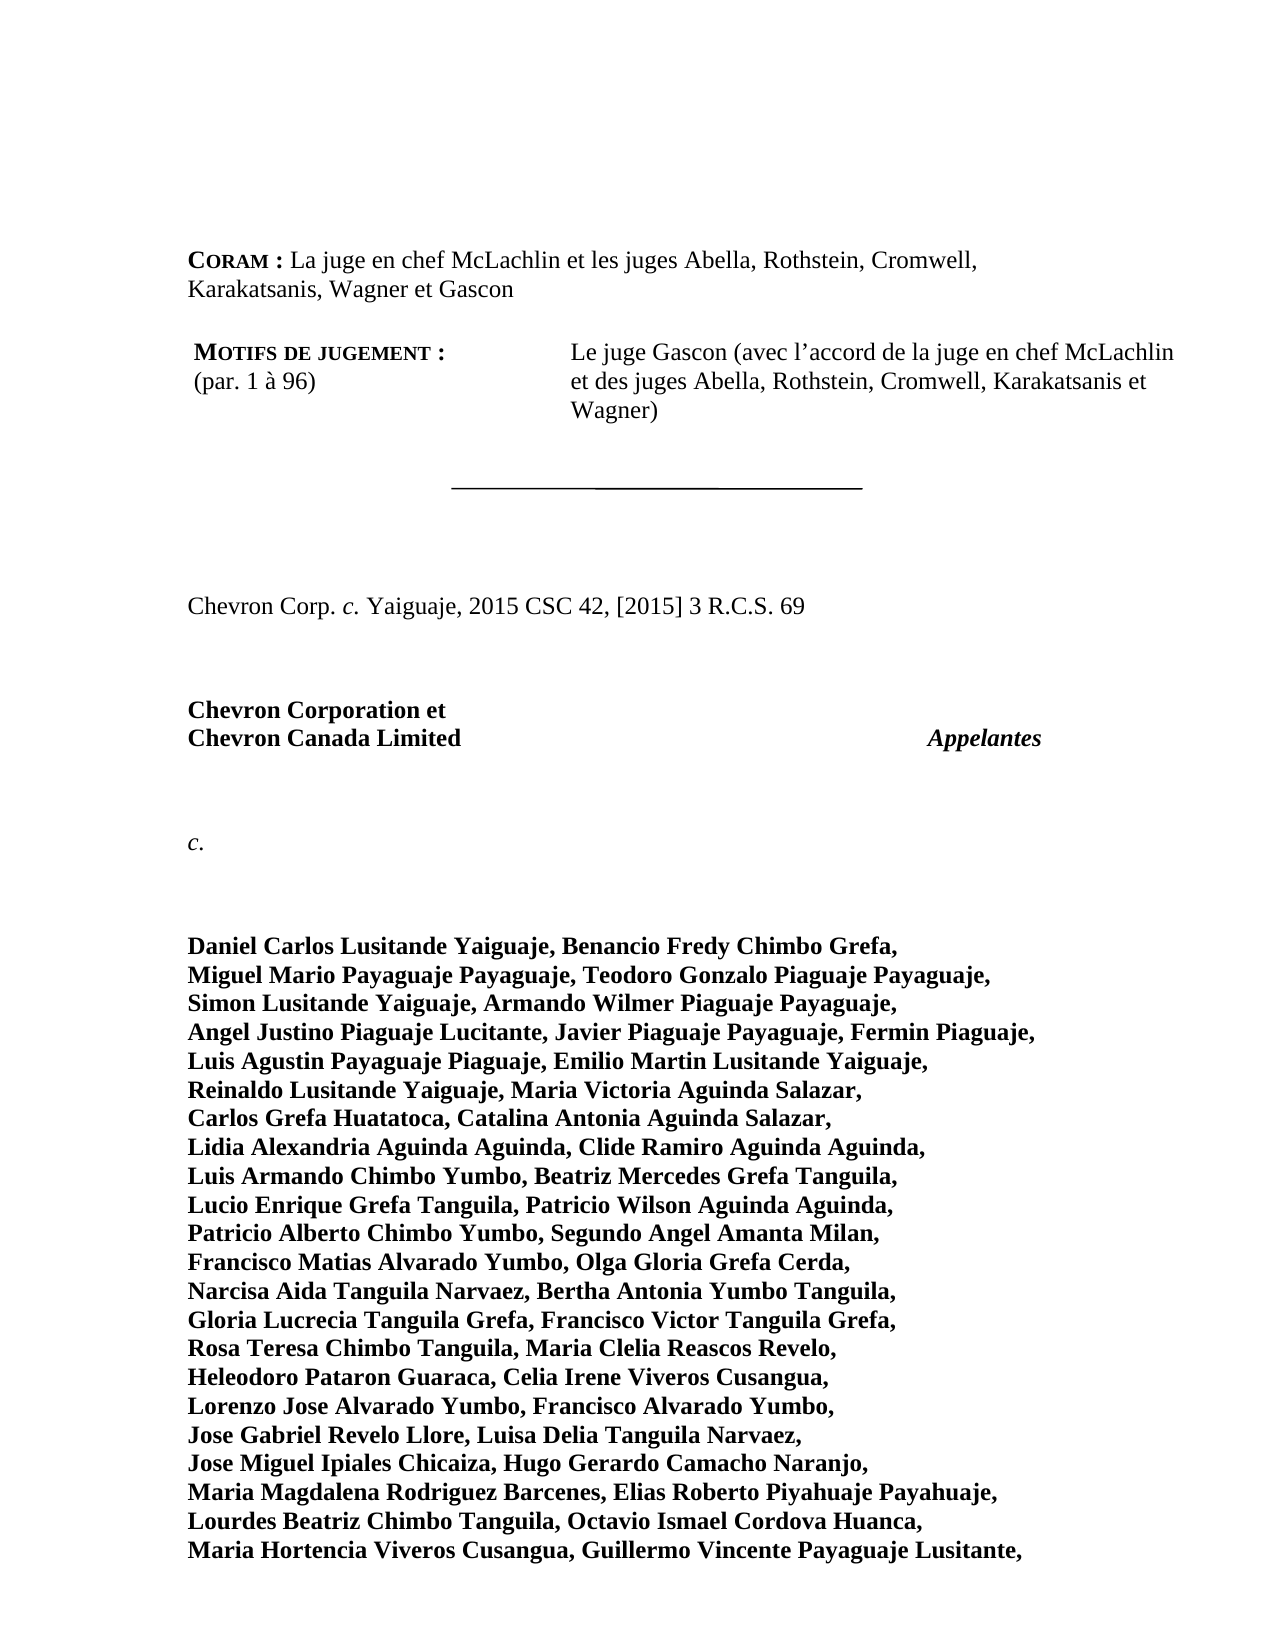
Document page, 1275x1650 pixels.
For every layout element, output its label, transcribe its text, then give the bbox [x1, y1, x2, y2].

text Chevron Corp. c. Yaiguaje, 2015 CSC 42, [2015] 3 R.C.S. 69 [187, 591, 1050, 620]
text c. [187, 827, 1050, 856]
table_header Le juge Gascon (avec l’accord de la juge en chef McLachlin et des juges Abella, Rothstein, Cromwell, Karakatsanis et Wagner) [564, 331, 1185, 430]
text Heleodoro Pataron Guaraca, Celia Irene Viveros Cusangua, [187, 1362, 1050, 1391]
table_header Motifs de jugement : (par. 1 à 96) [188, 331, 564, 430]
text Lorenzo Jose Alvarado Yumbo, Francisco Alvarado Yumbo, [187, 1391, 1050, 1420]
text Rosa Teresa Chimbo Tanguila, Maria Clelia Reascos Revelo, [187, 1333, 1050, 1362]
text Angel Justino Piaguaje Lucitante, Javier Piaguaje Payaguaje, Fermin Piaguaje, Luis Agustin Payaguaje Piaguaje, Emilio Martin Lusitande Yaiguaje, [187, 1017, 1050, 1075]
text Coram : La juge en chef McLachlin et les juges Abella, Rothstein, Cromwell, Karakatsanis, Wagner et Gascon [187, 245, 1050, 303]
text Francisco Matias Alvarado Yumbo, Olga Gloria Grefa Cerda, [187, 1247, 1050, 1276]
text Jose Miguel Ipiales Chicaiza, Hugo Gerardo Camacho Naranjo, [187, 1448, 1050, 1477]
text Maria Hortencia Viveros Cusangua, Guillermo Vincente Payaguaje Lusitante, [187, 1535, 1050, 1563]
text Maria Magdalena Rodriguez Barcenes, Elias Roberto Piyahuaje Payahuaje, Lourdes Beatriz Chimbo Tanguila, Octavio Ismael Cordova Huanca, [187, 1477, 1050, 1535]
text Patricio Alberto Chimbo Yumbo, Segundo Angel Amanta Milan, [187, 1218, 1050, 1247]
text Lucio Enrique Grefa Tanguila, Patricio Wilson Aguinda Aguinda, [187, 1190, 1050, 1218]
text Luis Armando Chimbo Yumbo, Beatriz Mercedes Grefa Tanguila, [187, 1161, 1050, 1190]
text Daniel Carlos Lusitande Yaiguaje, Benancio Fredy Chimbo Grefa, [187, 931, 1050, 960]
text Miguel Mario Payaguaje Payaguaje, Teodoro Gonzalo Piaguaje Payaguaje, Simon Lusitande Yaiguaje, Armando Wilmer Piaguaje Payaguaje, [187, 960, 1050, 1017]
text Narcisa Aida Tanguila Narvaez, Bertha Antonia Yumbo Tanguila, [187, 1276, 1050, 1305]
text Lidia Alexandria Aguinda Aguinda, Clide Ramiro Aguinda Aguinda, [187, 1132, 1050, 1161]
text Carlos Grefa Huatatoca, Catalina Antonia Aguinda Salazar, [187, 1103, 1050, 1132]
text Chevron Corporation et [187, 695, 1050, 723]
text Chevron Canada Limited Appelantes [187, 723, 1050, 752]
text Gloria Lucrecia Tanguila Grefa, Francisco Victor Tanguila Grefa, [187, 1305, 1050, 1333]
text Jose Gabriel Revelo Llore, Luisa Delia Tanguila Narvaez, [187, 1420, 1050, 1448]
text Reinaldo Lusitande Yaiguaje, Maria Victoria Aguinda Salazar, [187, 1075, 1050, 1103]
